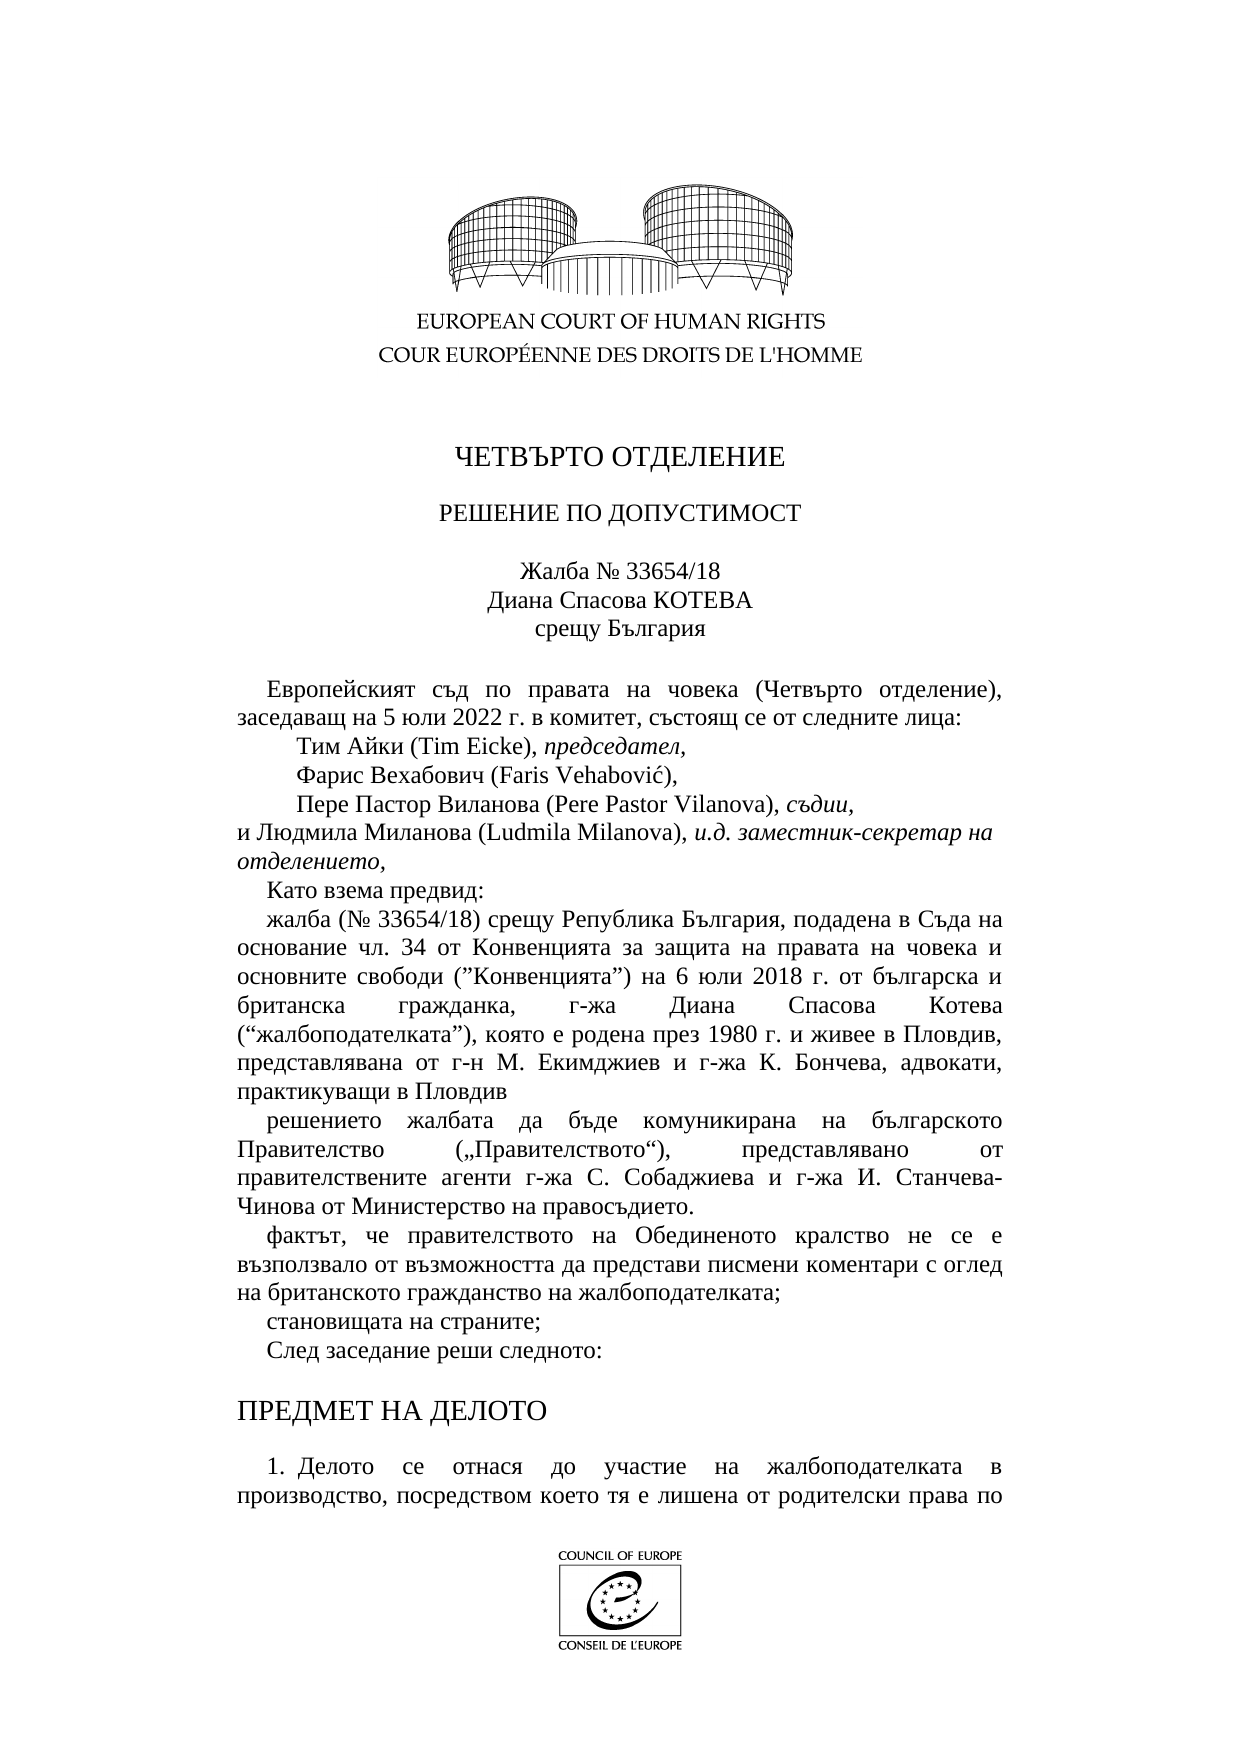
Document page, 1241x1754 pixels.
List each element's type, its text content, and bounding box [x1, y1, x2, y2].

text фактът, че правителството на Обединеното кралство не се е възползвало от възможността да представи писмени коментари с оглед на британското гражданство на жалбоподателката; [237, 1220, 1003, 1306]
picture [377, 177, 864, 378]
picture [556, 1548, 684, 1651]
text Жалба № 33654/18 Диана Спасова КОТЕВА срещу България [237, 556, 1003, 642]
list ПРЕДМЕТ НА ДЕЛОТО [237, 1393, 1003, 1426]
text След заседание реши следното: [237, 1335, 1003, 1364]
text РЕШЕНИЕ ПО ДОПУСТИМОСТ [237, 498, 1003, 527]
text решението жалбата да бъде комуникирана на българското Правителство („Правителството“), представлявано от правителствените агенти г-жа С. Собаджиева и г-жа И. Станчева-Чинова от Министерство на правосъдието. [237, 1105, 1003, 1220]
text становищата на страните; [237, 1306, 1003, 1335]
text жалба (№ 33654/18) срещу Република България, подадена в Съда на основание чл. 34 от Конвенцията за защита на правата на човека и основните свободи (”Конвенцията”) на 6 юли 2018 г. от българска и британска гражданка, г-жа Диана Спасова Котева (“жалбоподателката”), която е родена през 1980 г. и живее в Пловдив, представлявана от г-н М. Екимджиев и г-жа К. Бончева, адвокати, практикуващи в Пловдив [237, 904, 1003, 1105]
text Европейският съд по правата на човека (Четвърто отделение), заседаващ на 5 юли 2022 г. в комитет, състоящ се от следните лица: [237, 674, 1003, 731]
text Тим Айки (Tim Eicke), председател, Фарис Вехабович (Faris Vehabović), Пере Пастор Виланова (Pere Pastor Vilanova), съдии, и Людмила Миланова (Ludmila Milanova), и.д. заместник-секретар на отделението, [237, 731, 1003, 875]
title ЧЕТВЪРТО ОТДЕЛЕНИЕ [237, 439, 1003, 473]
text Като взема предвид: [237, 875, 1003, 904]
